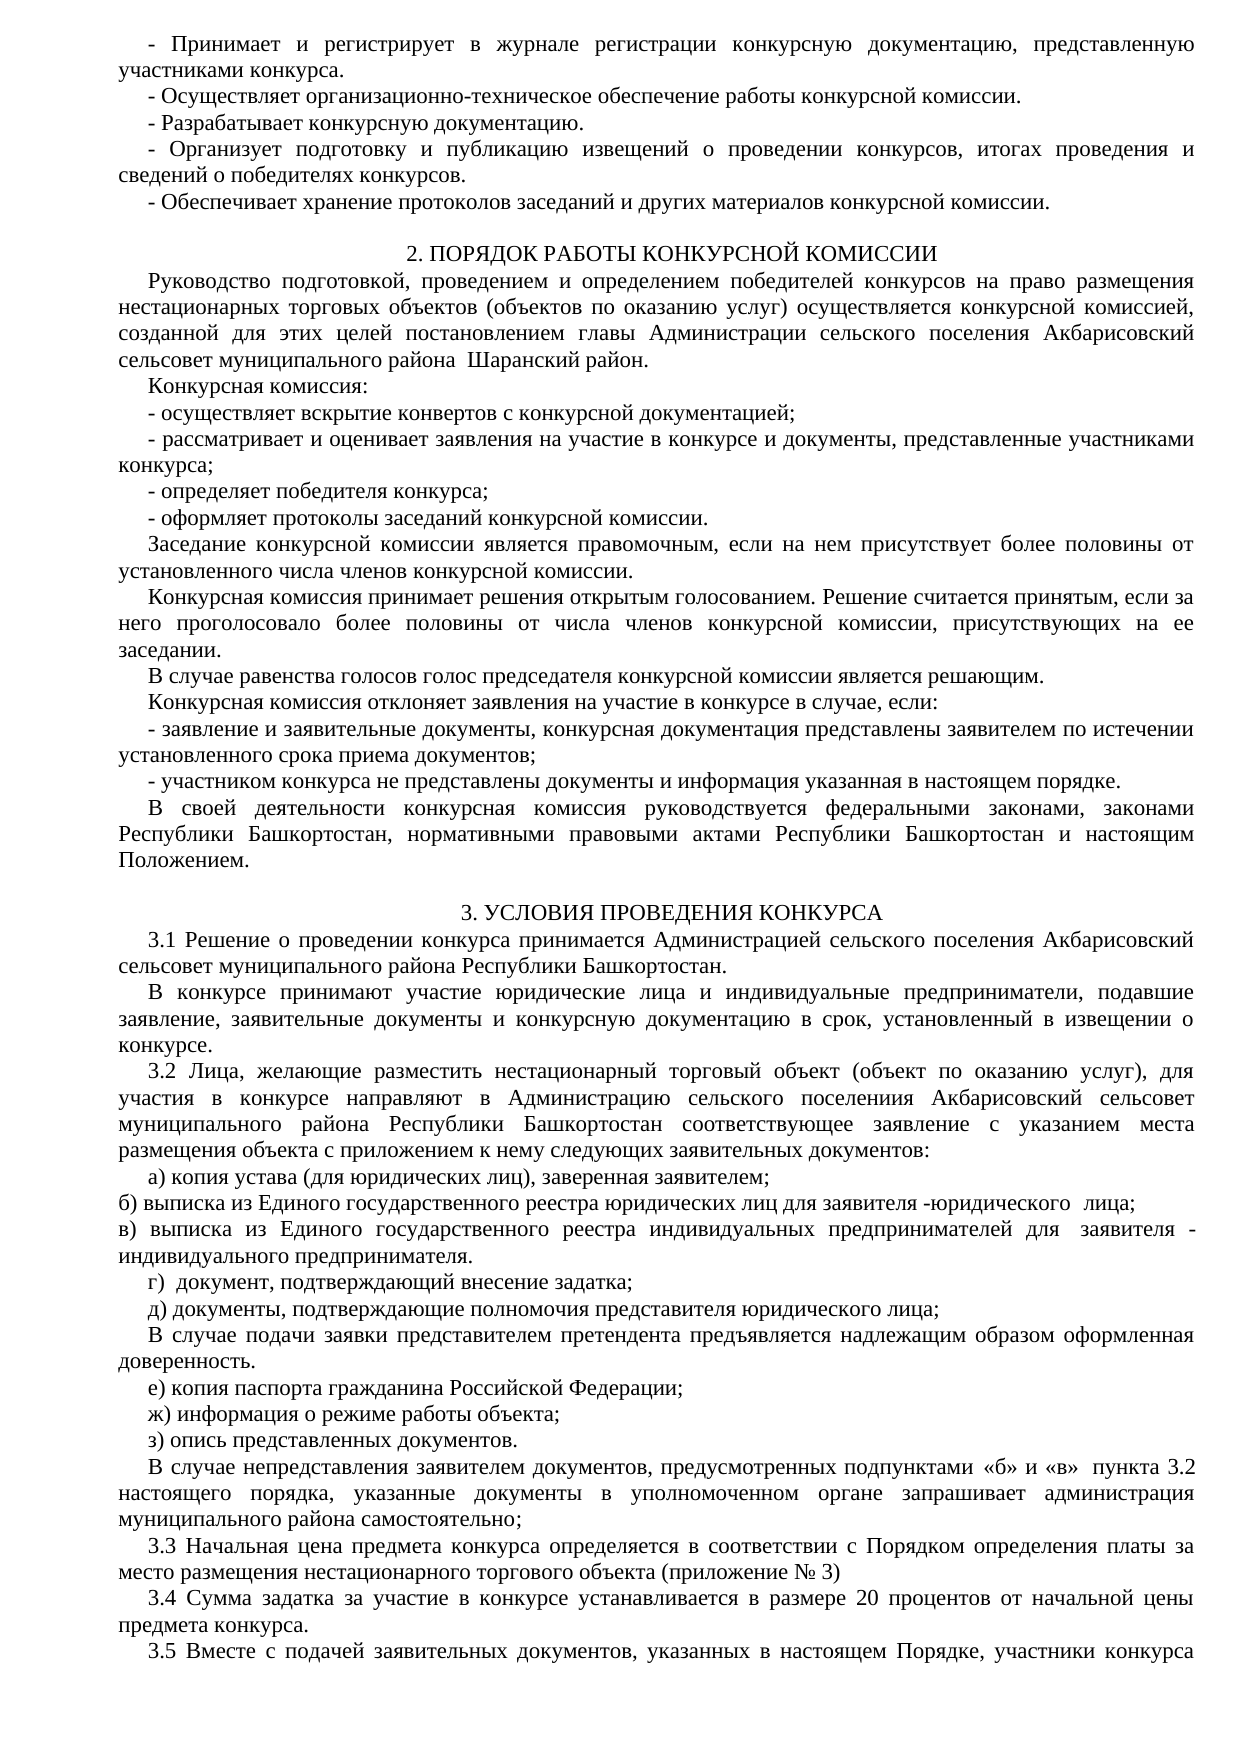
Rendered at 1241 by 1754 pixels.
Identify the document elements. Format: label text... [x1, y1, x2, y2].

text Конкурсная комиссия отклоняет заявления на участие в конкурсе в случае, если: [118, 688, 1196, 715]
text 3.2 Лица, желающие разместить нестационарный торговый объект (объект по оказанию услуг), для участия в конкурсе направляют в Администрацию сельского поселениия Акбарисовский сельсовет муниципального района Республики Башкортостан соответствующее заявление с указанием места размещения объекта с приложением к нему следующих заявительных документов: [118, 1057, 1196, 1163]
text Руководство подготовкой, проведением и определением победителей конкурсов на право размещения нестационарных торговых объектов (объектов по оказанию услуг) осуществляется конкурсной комиссией, созданной для этих целей постановлением главы Администрации сельского поселения Акбарисовский сельсовет муниципального района Шаранский район. [118, 267, 1196, 372]
text - участником конкурса не представлены документы и информация указанная в настоящем порядке. [118, 767, 1196, 794]
text з) опись представленных документов. [118, 1426, 1196, 1453]
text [118, 1637, 1196, 1663]
text ж) информация о режиме работы объекта; [118, 1400, 1196, 1426]
text В случае подачи заявки представителем претендента предъявляется надлежащим образом оформленная доверенность. [118, 1321, 1196, 1374]
text В случае непредставления заявителем документов, предусмотренных подпунктами «б» и «в» пункта 3.2 настоящего порядка, указанные документы в уполномоченном органе запрашивает администрация муниципального района самостоятельно; [118, 1453, 1196, 1532]
text В конкурсе принимают участие юридические лица и индивидуальные предприниматели, подавшие заявление, заявительные документы и конкурсную документацию в срок, установленный в извещении о конкурсе. [118, 978, 1196, 1057]
text - Организует подготовку и публикацию извещений о проведении конкурсов, итогах проведения и сведений о победителях конкурсов. [118, 135, 1196, 188]
text а) копия устава (для юридических лиц), заверенная заявителем; [118, 1163, 1196, 1189]
text В случае равенства голосов голос председателя конкурсной комиссии является решающим. [118, 662, 1196, 688]
text е) копия паспорта гражданина Российской Федерации; [118, 1374, 1196, 1400]
text - определяет победителя конкурса; [118, 478, 1196, 504]
text - Осуществляет организационно-техническое обеспечение работы конкурсной комиссии. [118, 82, 1196, 109]
text 3. УСЛОВИЯ ПРОВЕДЕНИЯ КОНКУРСА [118, 899, 1196, 926]
text 3.4 Сумма задатка за участие в конкурсе устанавливается в размере 20 процентов от начальной цены предмета конкурса. [118, 1584, 1196, 1637]
text - Принимает и регистрирует в журнале регистрации конкурсную документацию, представленную участниками конкурса. [118, 29, 1196, 82]
text 2. ПОРЯДОК РАБОТЫ КОНКУРСНОЙ КОМИССИИ [118, 240, 1196, 267]
text 3.3 Начальная цена предмета конкурса определяется в соответствии с Порядком определения платы за место размещения нестационарного торгового объекта (приложение № 3) [118, 1532, 1196, 1584]
text - Разрабатывает конкурсную документацию. [118, 109, 1196, 135]
text - заявление и заявительные документы, конкурсная документация представлены заявителем по истечении установленного срока приема документов; [118, 715, 1196, 767]
text д) документы, подтверждающие полномочия представителя юридического лица; [118, 1294, 1196, 1321]
text - осуществляет вскрытие конвертов с конкурсной документацией; [118, 398, 1196, 425]
text - рассматривает и оценивает заявления на участие в конкурсе и документы, представленные участниками конкурса; [118, 425, 1196, 478]
text - Обеспечивает хранение протоколов заседаний и других материалов конкурсной комиссии. [118, 188, 1196, 214]
text В своей деятельности конкурсная комиссия руководствуется федеральными законами, законами Республики Башкортостан, нормативными правовыми актами Республики Башкортостан и настоящим Положением. [118, 794, 1196, 873]
text Конкурсная комиссия: [118, 372, 1196, 398]
text б) выписка из Единого государственного реестра юридических лиц для заявителя -юридического лица; [118, 1189, 1196, 1216]
text Заседание конкурсной комиссии является правомочным, если на нем присутствует более половины от установленного числа членов конкурсной комиссии. [118, 530, 1196, 583]
text в) выписка из Единого государственного реестра индивидуальных предпринимателей для заявителя - индивидуального предпринимателя. [118, 1216, 1196, 1268]
text - оформляет протоколы заседаний конкурсной комиссии. [118, 504, 1196, 530]
text Конкурсная комиссия принимает решения открытым голосованием. Решение считается принятым, если за него проголосовало более половины от числа членов конкурсной комиссии, присутствующих на ее заседании. [118, 583, 1196, 662]
text 3.1 Решение о проведении конкурса принимается Администрацией сельского поселения Акбарисовский сельсовет муниципального района Республики Башкортостан. [118, 926, 1196, 978]
text г) документ, подтверждающий внесение задатка; [118, 1268, 1196, 1294]
